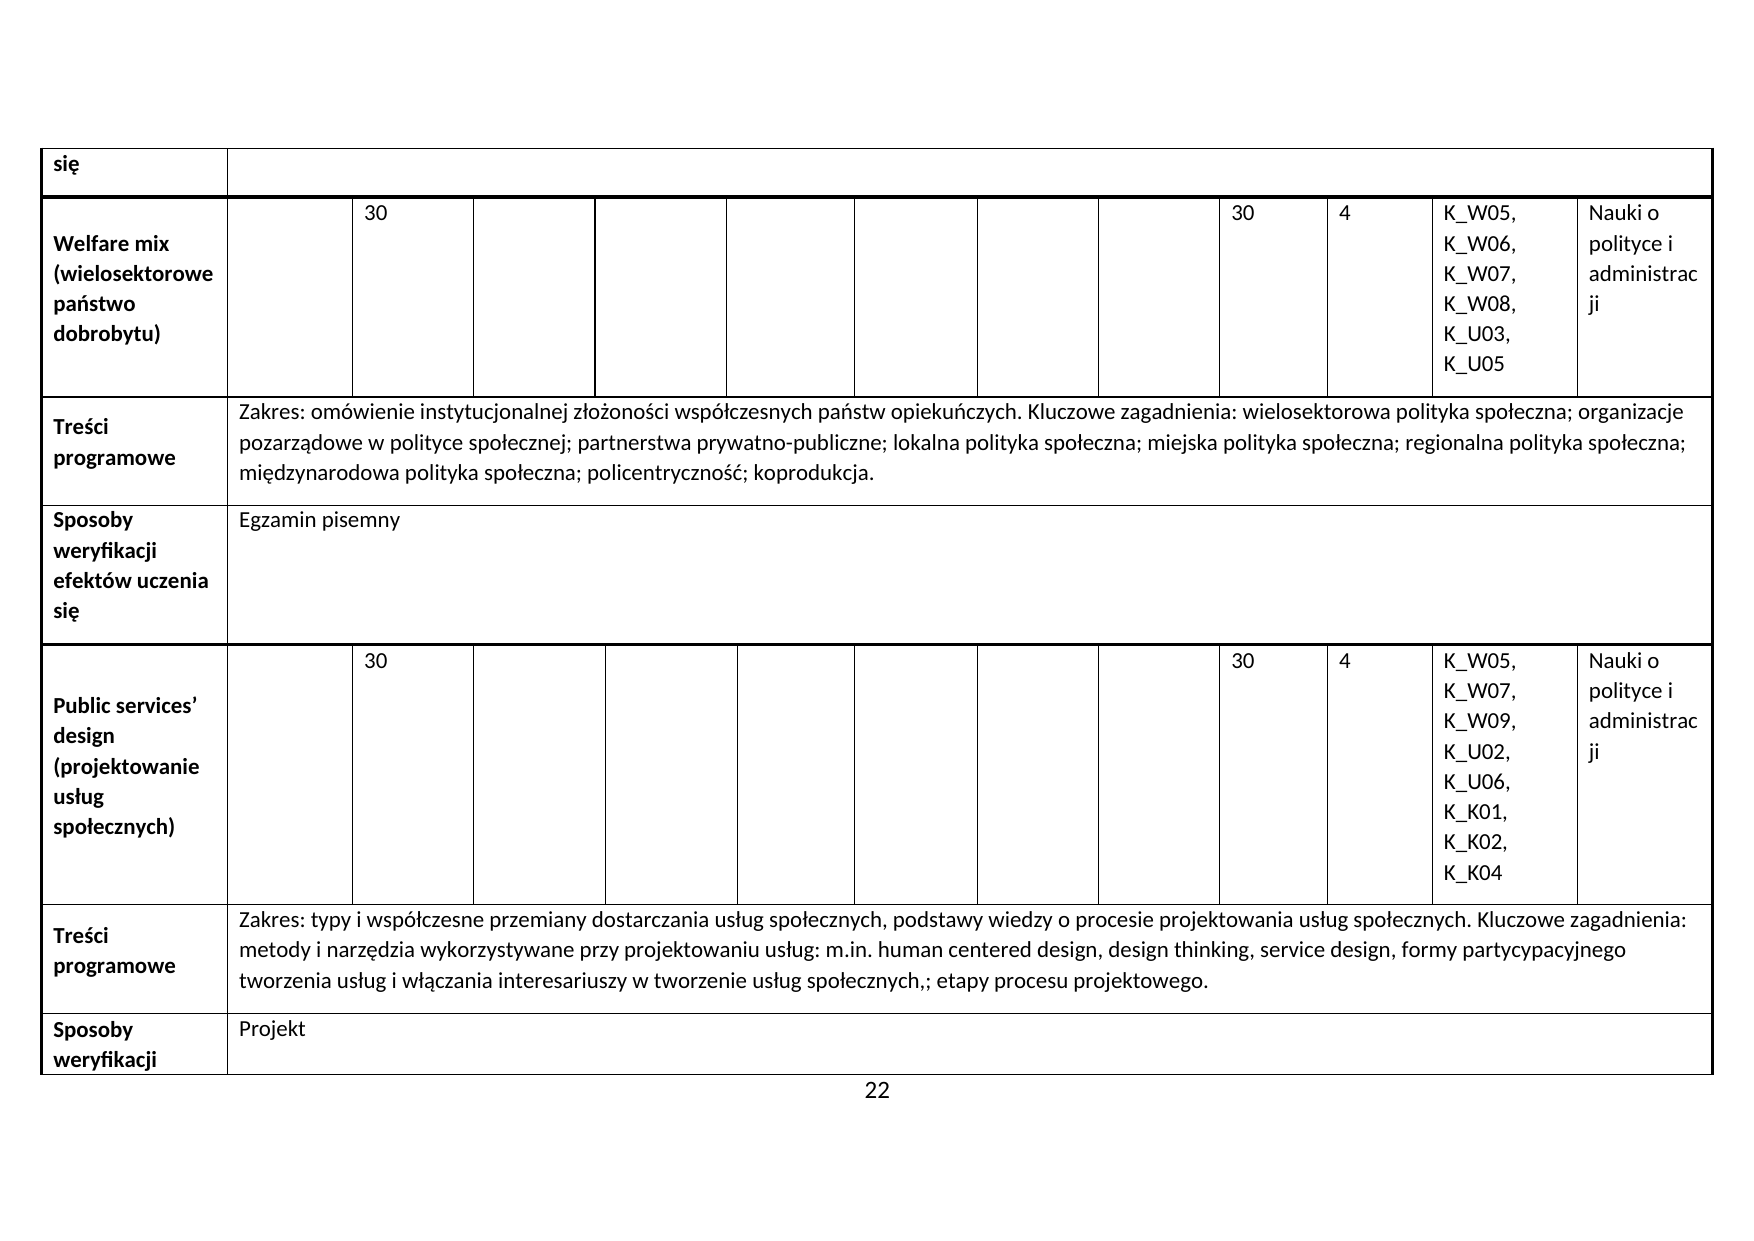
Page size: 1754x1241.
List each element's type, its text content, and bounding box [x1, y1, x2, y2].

table_cell Treści programowe [43, 905, 227, 1013]
table_cell [474, 199, 594, 396]
table_cell [978, 199, 1098, 396]
table_cell Zakres: omówienie instytucjonalnej złożoności współczesnych państw opiekuńczych. Kluczowe zagadnienia: wielosektorowa polityka społeczna; organizacje pozarządowe w polityce społecznej; partnerstwa prywatno-publiczne; lokalna polityka społeczna; miejska polityka społeczna; regionalna polityka społeczna; międzynarodowa polityka społeczna; policentryczność; koprodukcja. [228, 398, 1711, 504]
table_cell Zakres: typy i współczesne przemiany dostarczania usług społecznych, podstawy wiedzy o procesie projektowania usług społecznych. Kluczowe zagadnienia: metody i narzędzia wykorzystywane przy projektowaniu usług: m.in. human centered design, design thinking, service design, formy partycypacyjnego tworzenia usług i włączania interesariuszy w tworzenie usług społecznych,; etapy procesu projektowego. [228, 905, 1711, 1013]
table_cell [596, 199, 726, 396]
table_cell Egzamin pisemny [228, 506, 1711, 643]
table_cell Nauki o polityce i administracji [1578, 199, 1711, 396]
table_cell 30 [1220, 646, 1327, 904]
table_cell [228, 199, 352, 396]
table_cell 4 [1328, 199, 1432, 396]
table_cell K_W05, K_W07, K_W09, K_U02, K_U06, K_K01, K_K02, K_K04 [1433, 646, 1577, 904]
table_cell [855, 199, 977, 396]
table_cell [474, 646, 605, 904]
table_cell Sposoby weryfikacji efektów uczenia się [43, 506, 227, 643]
table_cell [978, 646, 1098, 904]
table_cell 30 [353, 646, 473, 904]
table_cell 30 [1220, 199, 1327, 396]
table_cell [228, 149, 1711, 195]
table_cell Public services’ design (projektowanie usług społecznych) [43, 646, 227, 904]
table_cell [1099, 646, 1219, 904]
table_cell Treści programowe [43, 398, 227, 504]
table_cell Nauki o polityce i administracji [1578, 646, 1711, 904]
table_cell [43, 149, 227, 195]
table_cell [855, 646, 977, 904]
table_cell 30 [353, 199, 473, 396]
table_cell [43, 1014, 227, 1073]
table_cell 4 [1328, 646, 1432, 904]
table_cell [738, 646, 854, 904]
table_cell Projekt [228, 1014, 1711, 1073]
table_cell K_W05, K_W06, K_W07, K_W08, K_U03, K_U05 [1433, 199, 1577, 396]
table_cell Welfare mix (wielosektorowe państwo dobrobytu) [43, 199, 227, 396]
table_cell [1099, 199, 1219, 396]
table_cell [228, 646, 352, 904]
table_cell [606, 646, 737, 904]
table_cell [727, 199, 854, 396]
